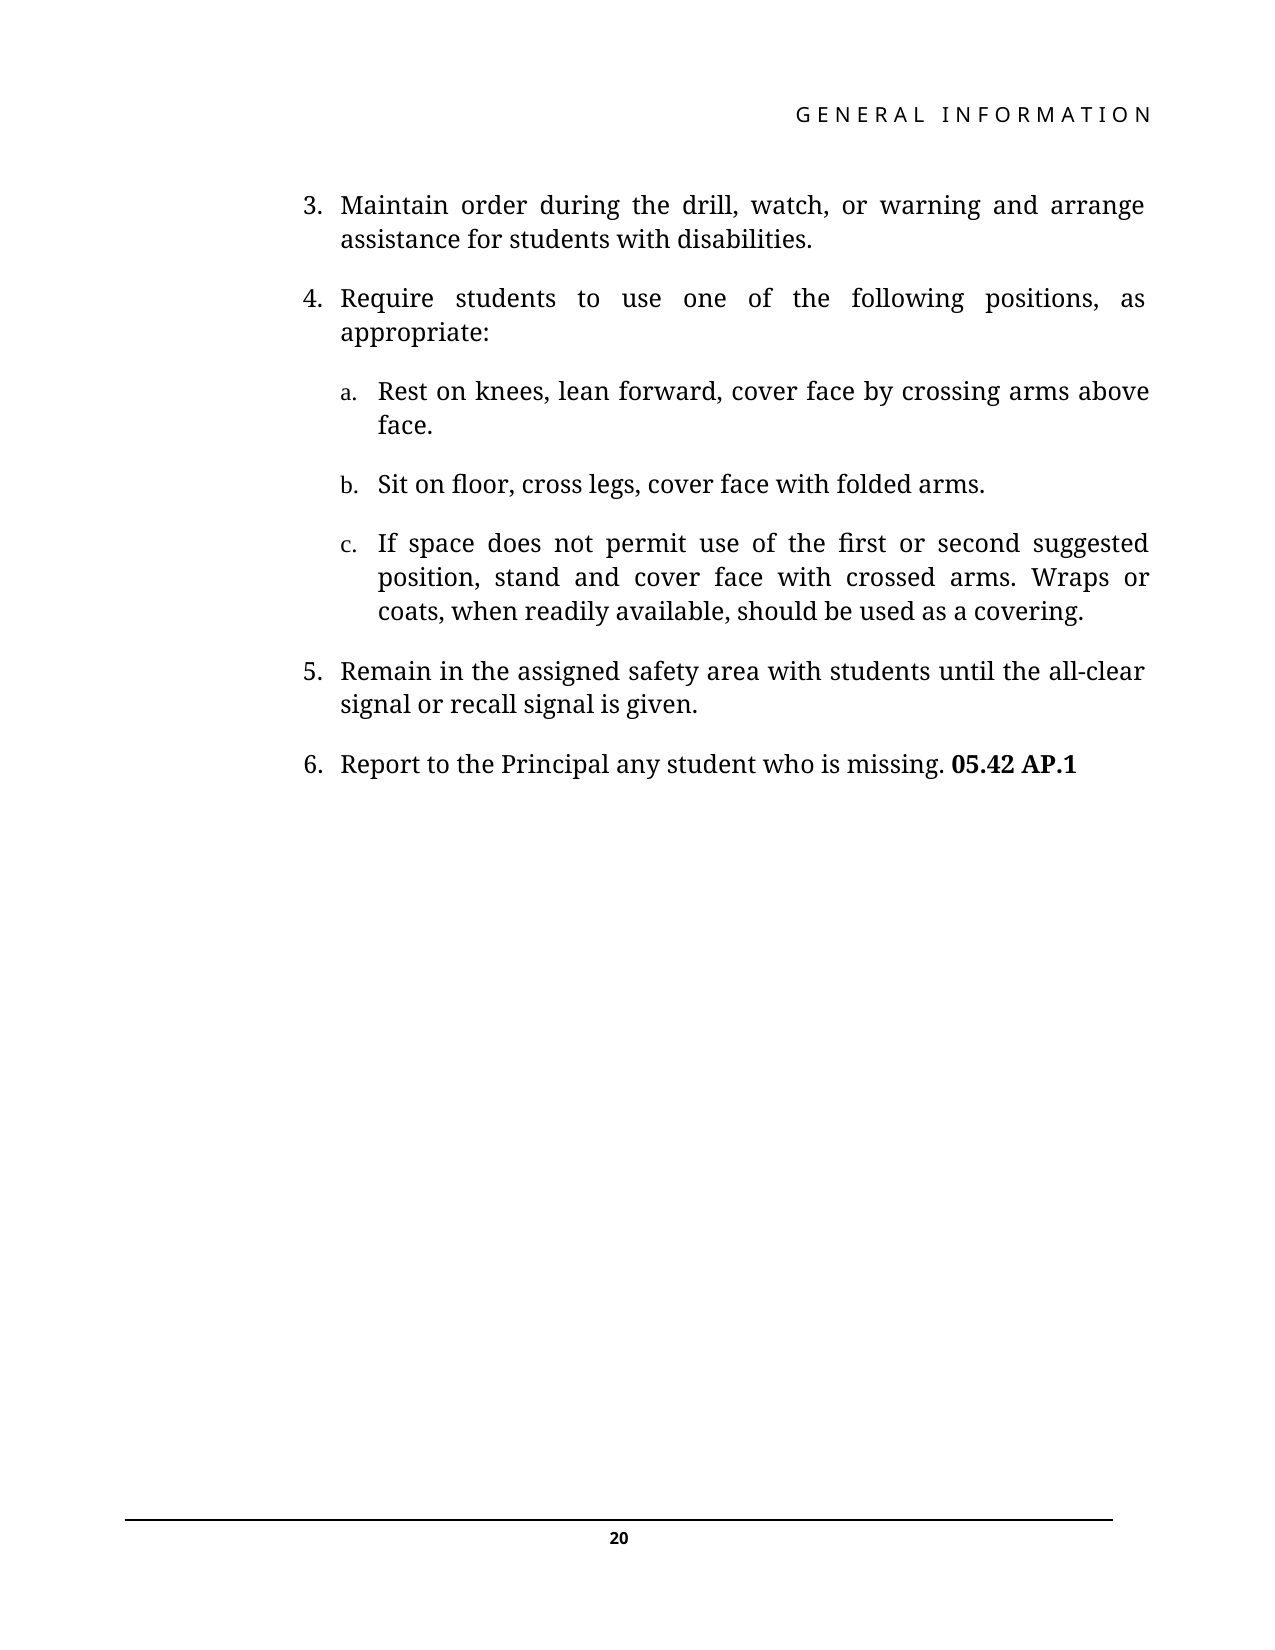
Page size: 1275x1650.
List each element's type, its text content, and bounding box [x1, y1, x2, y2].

list Report to the Principal any student who is missing. 05.42 AP.1 [303, 746, 1146, 780]
list Rest on knees, lean forward, cover face by crossing arms above face. [340, 374, 1151, 442]
list If space does not permit use of the first or second suggested position, stand and cover face with crossed arms. Wraps or coats, when readily available, should be used as a covering. [340, 526, 1151, 628]
list Remain in the assigned safety area with students until the all-clear signal or recall signal is given. [303, 653, 1146, 721]
list Sit on floor, cross legs, cover face with folded arms. [340, 467, 1151, 501]
list Require students to use one of the following positions, as appropriate: [303, 281, 1146, 349]
list Maintain order during the drill, watch, or warning and arrange assistance for students with disabilities. [303, 187, 1146, 256]
